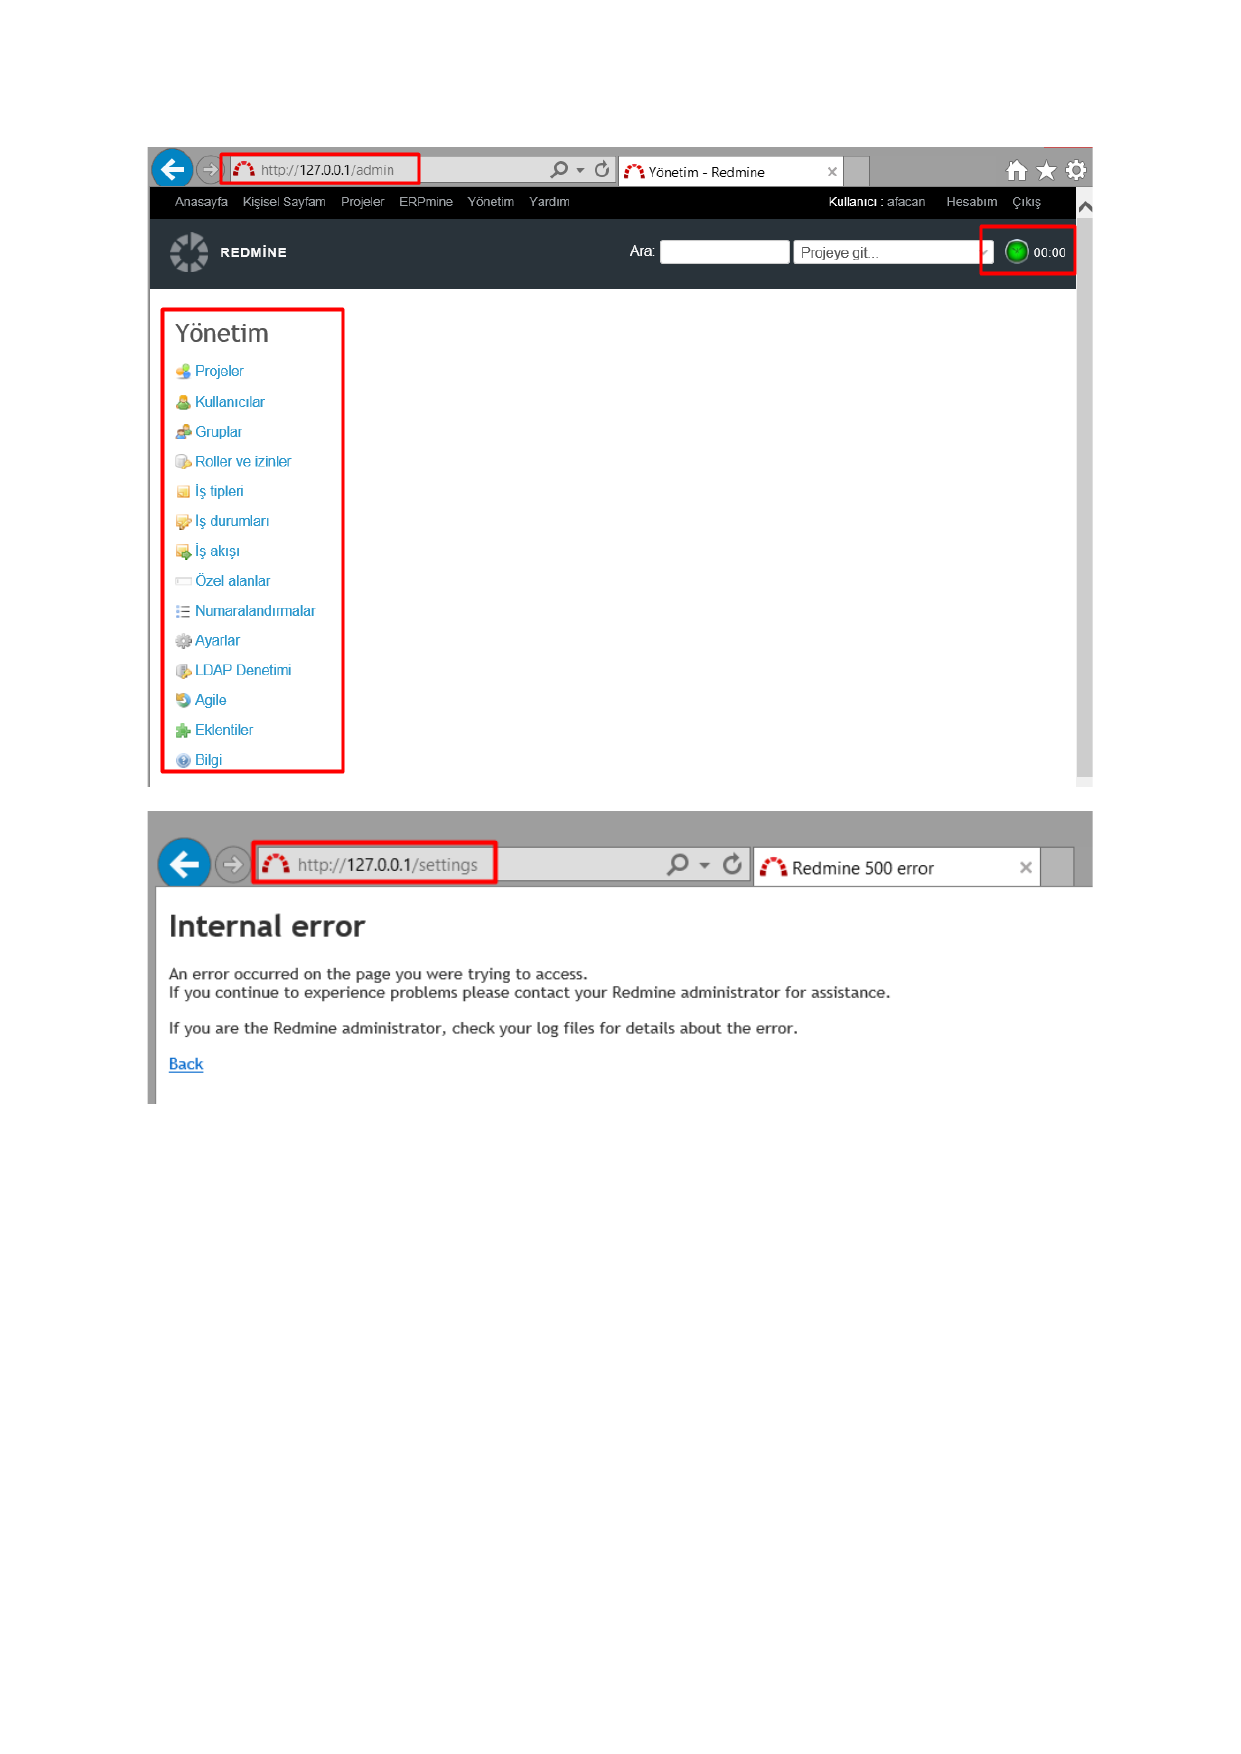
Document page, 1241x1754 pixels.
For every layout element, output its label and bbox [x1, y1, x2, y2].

picture [147, 147, 1093, 787]
picture [147, 811, 1093, 1104]
